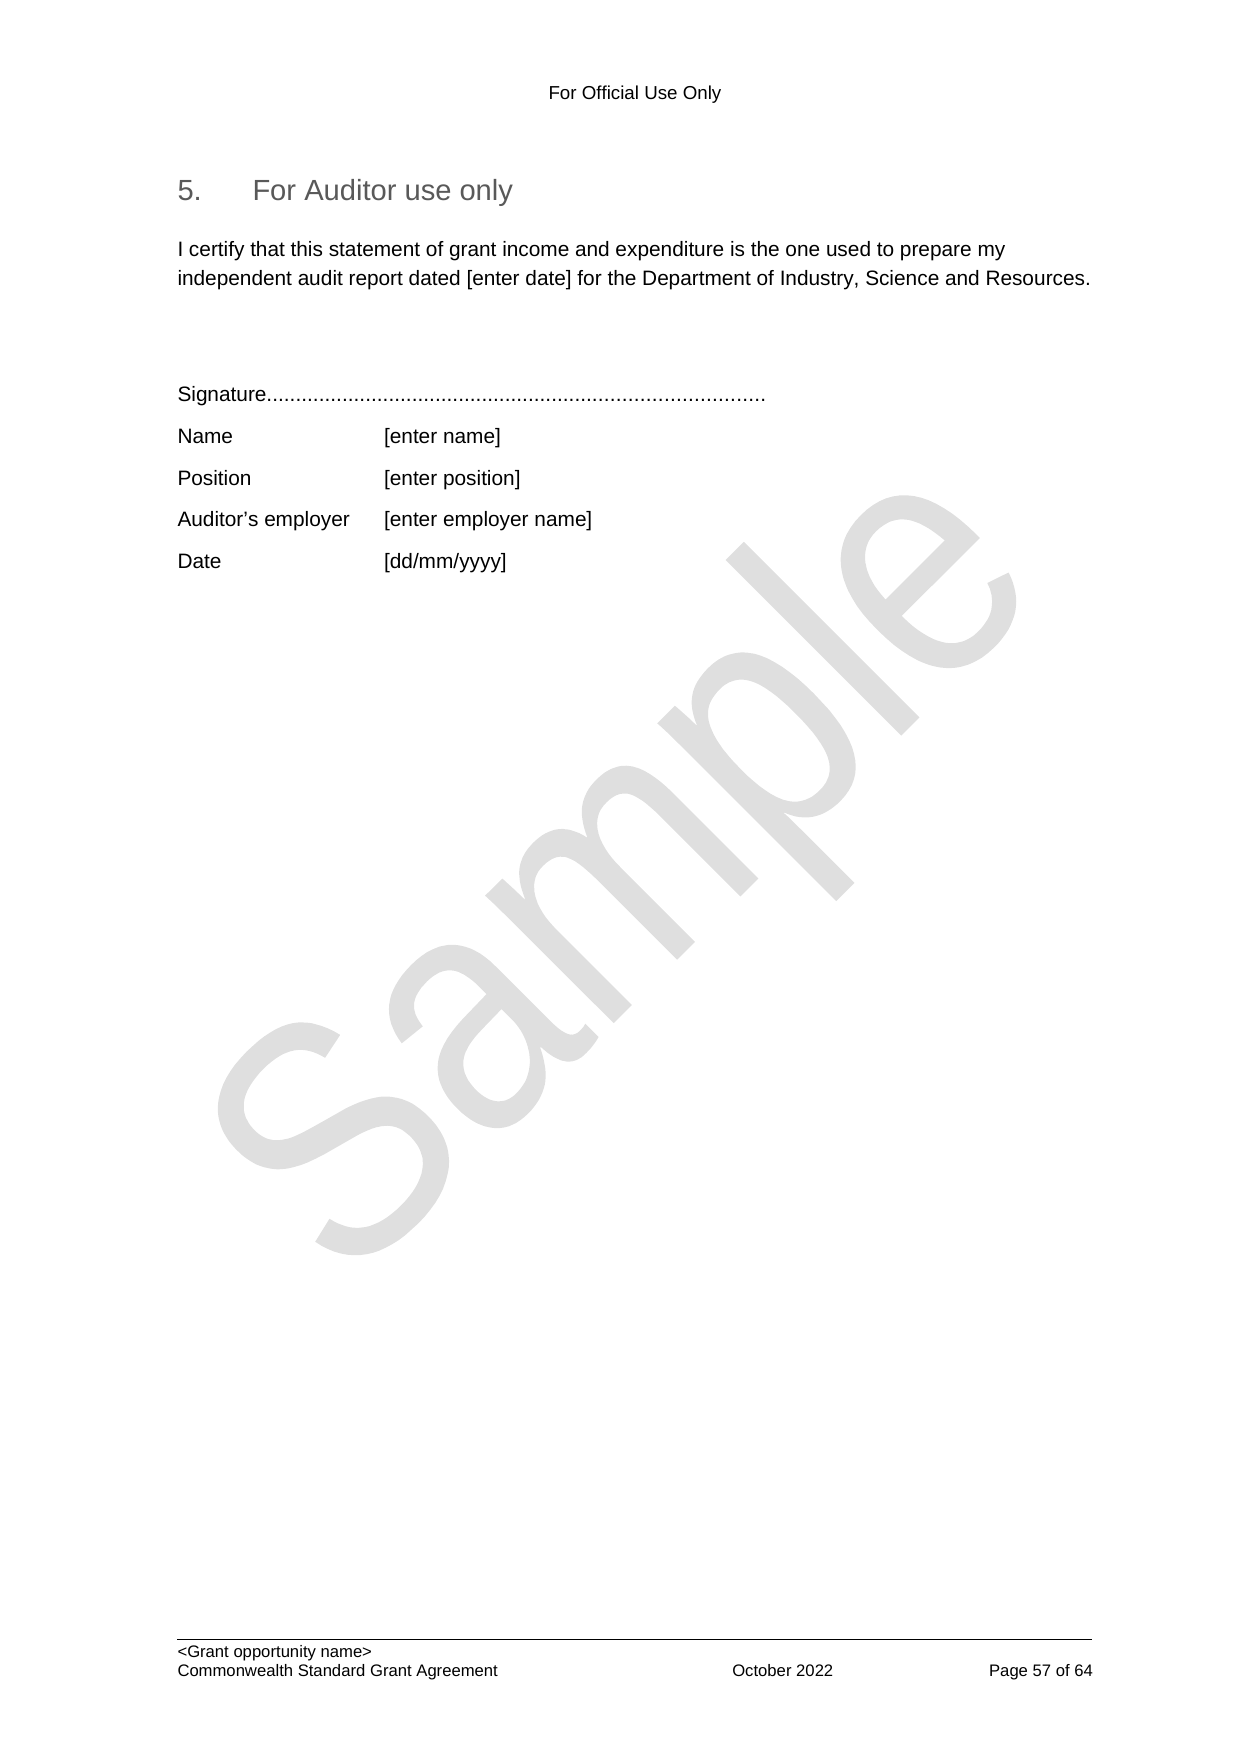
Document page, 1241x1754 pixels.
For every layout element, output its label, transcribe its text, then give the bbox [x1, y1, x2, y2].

subtitle For Auditor use only [177, 173, 1092, 206]
text I certify that this statement of grant income and expenditure is the one used to prepare my independent audit report dated [enter date] for the Department of Industry, Science and Resources. [177, 231, 1092, 289]
text Auditor’s employer [enter employer name] [177, 502, 1092, 531]
text Date [dd/mm/yyyy] [177, 544, 1092, 573]
text Position [enter position] [177, 460, 1092, 489]
text Signature [177, 377, 1092, 406]
text Name [enter name] [177, 419, 1092, 448]
